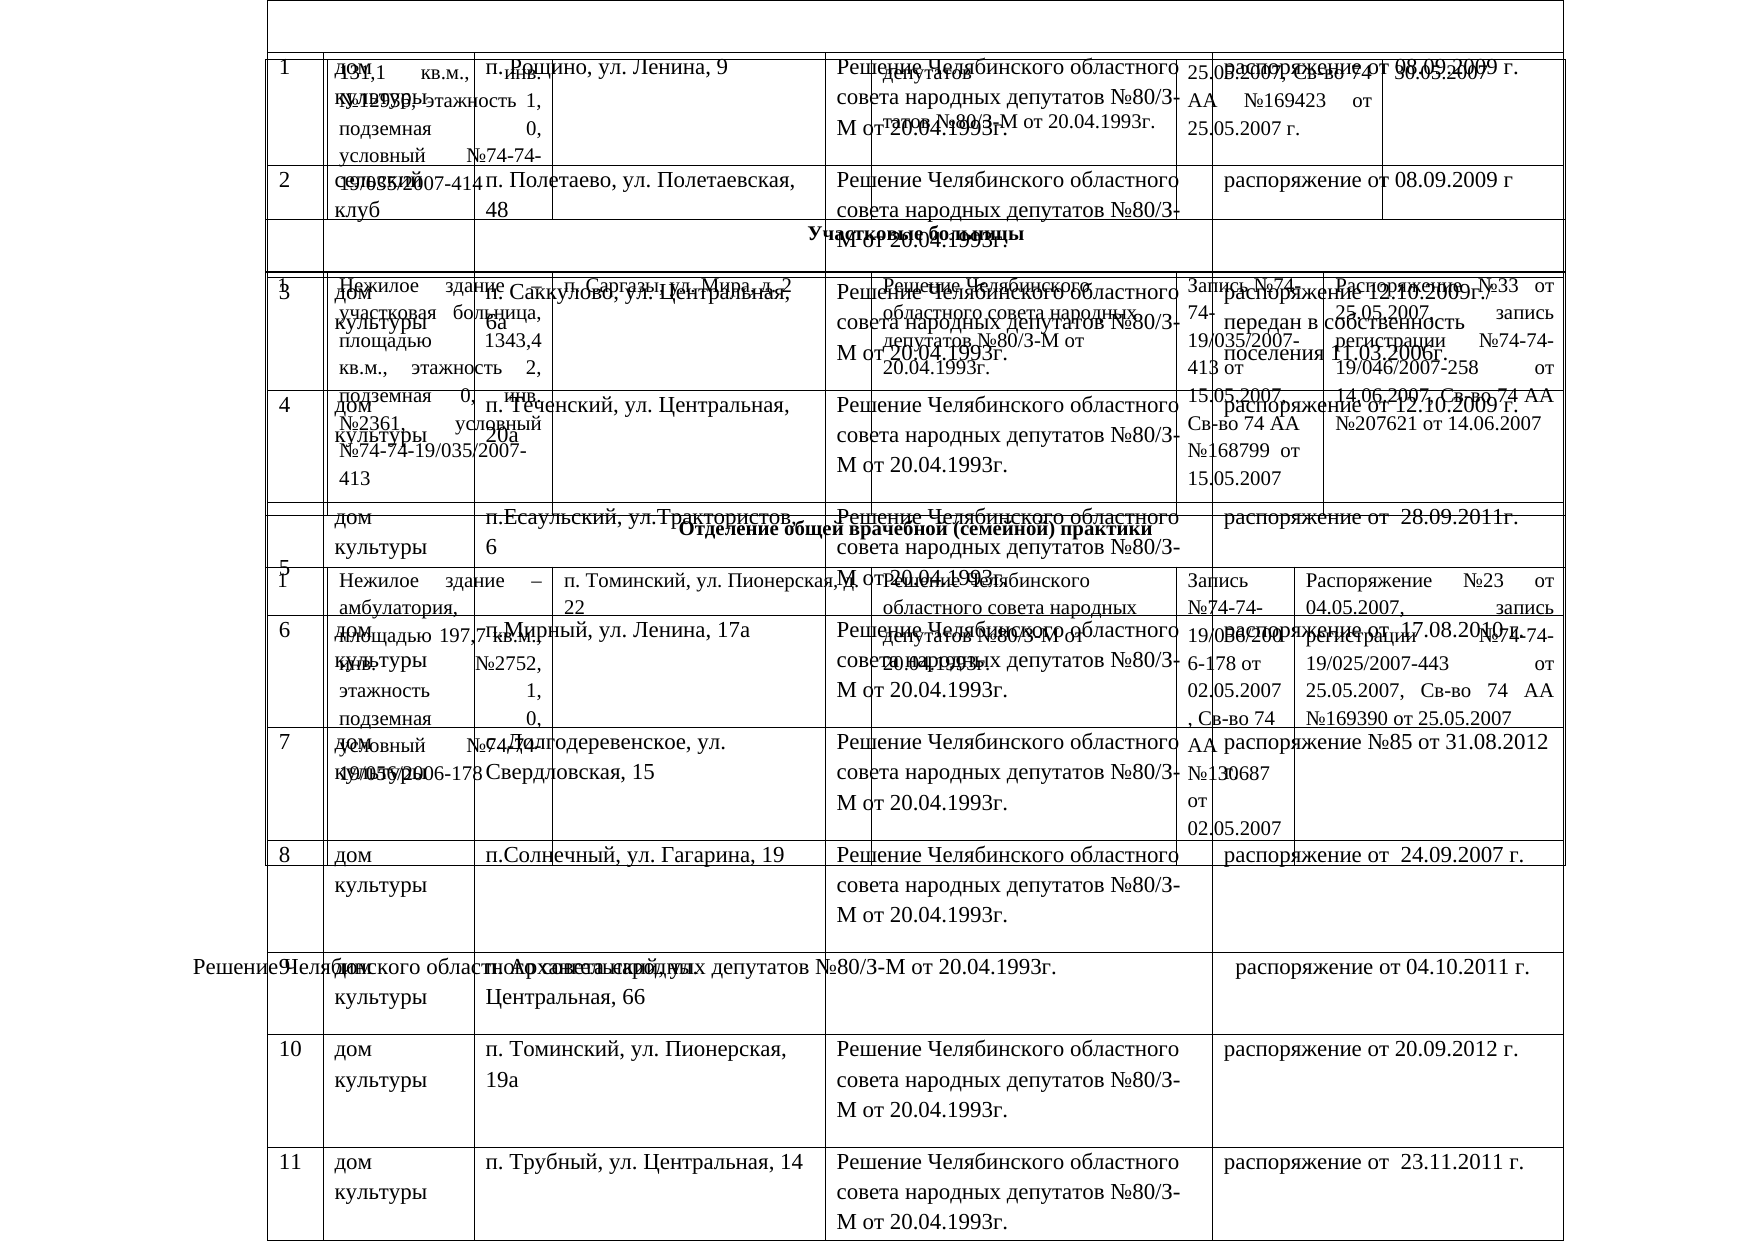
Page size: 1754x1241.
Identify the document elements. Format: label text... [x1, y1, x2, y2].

table_cell 11 [268, 1148, 323, 1240]
table_cell 5 [268, 503, 323, 614]
table_cell 1 [268, 53, 323, 164]
table_cell п. Трубный, ул. Центральная, 14 [475, 1148, 825, 1240]
table_cell сельский клуб [324, 166, 474, 277]
table_cell п. Томинский, ул. Пионерская, 19а [475, 1035, 825, 1147]
table_cell распоряжение от 08.09.2009 г. [1213, 53, 1563, 164]
table_cell п.Мирный, ул. Ленина, 17а [475, 616, 825, 727]
table_cell дом культуры [324, 503, 474, 614]
table_cell распоряжение 12.10.2009г./ передан в собственность поселения 11.03.2006г. [1213, 278, 1563, 389]
table_cell п. Саккулово, ул. Центральная, 6а [475, 278, 825, 389]
table_cell Решение Челябинского областного совета народных депутатов №80/З-М от 20.04.1993г. [826, 391, 1212, 502]
table_cell распоряжение от 04.10.2011 г. [1213, 953, 1563, 1034]
table_cell дом культуры [324, 1148, 474, 1240]
table_cell распоряжение от 20.09.2012 г. [1213, 1035, 1563, 1147]
table_cell 3 [268, 278, 323, 389]
table_cell 2 [268, 166, 323, 277]
table_cell Решение Челябинского областного совета народных депутатов №80/З-М от 20.04.1993г. [826, 166, 1212, 277]
table_cell Решение Челябинского областного совета народных депутатов №80/З-М от 20.04.1993г. [826, 1148, 1212, 1240]
table_cell Решение Челябинского областного совета народных депутатов №80/З-М от 20.04.1993г. [826, 728, 1212, 839]
table_cell дом культуры [324, 953, 474, 1034]
table_cell п. Рощино, ул. Ленина, 9 [475, 53, 825, 164]
table_cell 4 [268, 391, 323, 502]
table_cell Решение Челябинского областного совета народных депутатов №80/З-М от 20.04.1993г. [826, 278, 1212, 389]
table_cell дом культуры [324, 1035, 474, 1147]
table_cell Решение Челябинского областного совета народных депутатов №80/З-М от 20.04.1993г. [826, 616, 1212, 727]
table_cell Решение Челябинского областного совета народных депутатов №80/З-М от 20.04.1993г. [826, 841, 1212, 952]
table_cell Решение Челябинского областного совета народных депутатов №80/З-М от 20.04.1993г. [826, 503, 1212, 614]
table_cell 10 [268, 1035, 323, 1147]
table_cell п. Теченский, ул. Центральная, 20а [475, 391, 825, 502]
table_cell 8 [268, 841, 323, 952]
table_cell распоряжение от 24.09.2007 г. [1213, 841, 1563, 952]
table_cell дом культуры [324, 278, 474, 389]
table_cell дом культуры [324, 728, 474, 839]
table_cell 7 [268, 728, 323, 839]
table_cell п.Есаульский, ул.Трактористов, 6 [475, 503, 825, 614]
table_cell дом культуры [324, 53, 474, 164]
table_cell распоряжение от 17.08.2010 г. [1213, 616, 1563, 727]
table_cell распоряжение №85 от 31.08.2012 г. [1213, 728, 1563, 839]
table_cell п. Полетаево, ул. Полетаевская, 48 [475, 166, 825, 277]
table_cell 6 [268, 616, 323, 727]
table_cell с. Долгодеревенское, ул. Свердловская, 15 [475, 728, 825, 839]
table_cell Решение Челябинского областного совета народных депутатов №80/З-М от 20.04.1993г. [826, 1035, 1212, 1147]
table_cell 9 [268, 953, 323, 1034]
table_cell дом культуры [324, 616, 474, 727]
table_cell п.Солнечный, ул. Гагарина, 19 [475, 841, 825, 952]
table_cell дом культуры [324, 841, 474, 952]
table_cell Решение Челябинского областного совета народных депутатов №80/З-М от 20.04.1993г. [826, 953, 1212, 1034]
table_cell распоряжение от 08.09.2009 г [1213, 166, 1563, 277]
table_cell распоряжение от 28.09.2011г. [1213, 503, 1563, 614]
table_header [268, 1, 1563, 52]
table_cell п. Архангельский, ул. Центральная, 66 [475, 953, 825, 1034]
table_cell дом культуры [324, 391, 474, 502]
table_cell распоряжение от 12.10.2009 г. [1213, 391, 1563, 502]
table_cell Решение Челябинского областного совета народных депутатов №80/З-М от 20.04.1993г. [826, 53, 1212, 164]
table_cell распоряжение от 23.11.2011 г. [1213, 1148, 1563, 1240]
